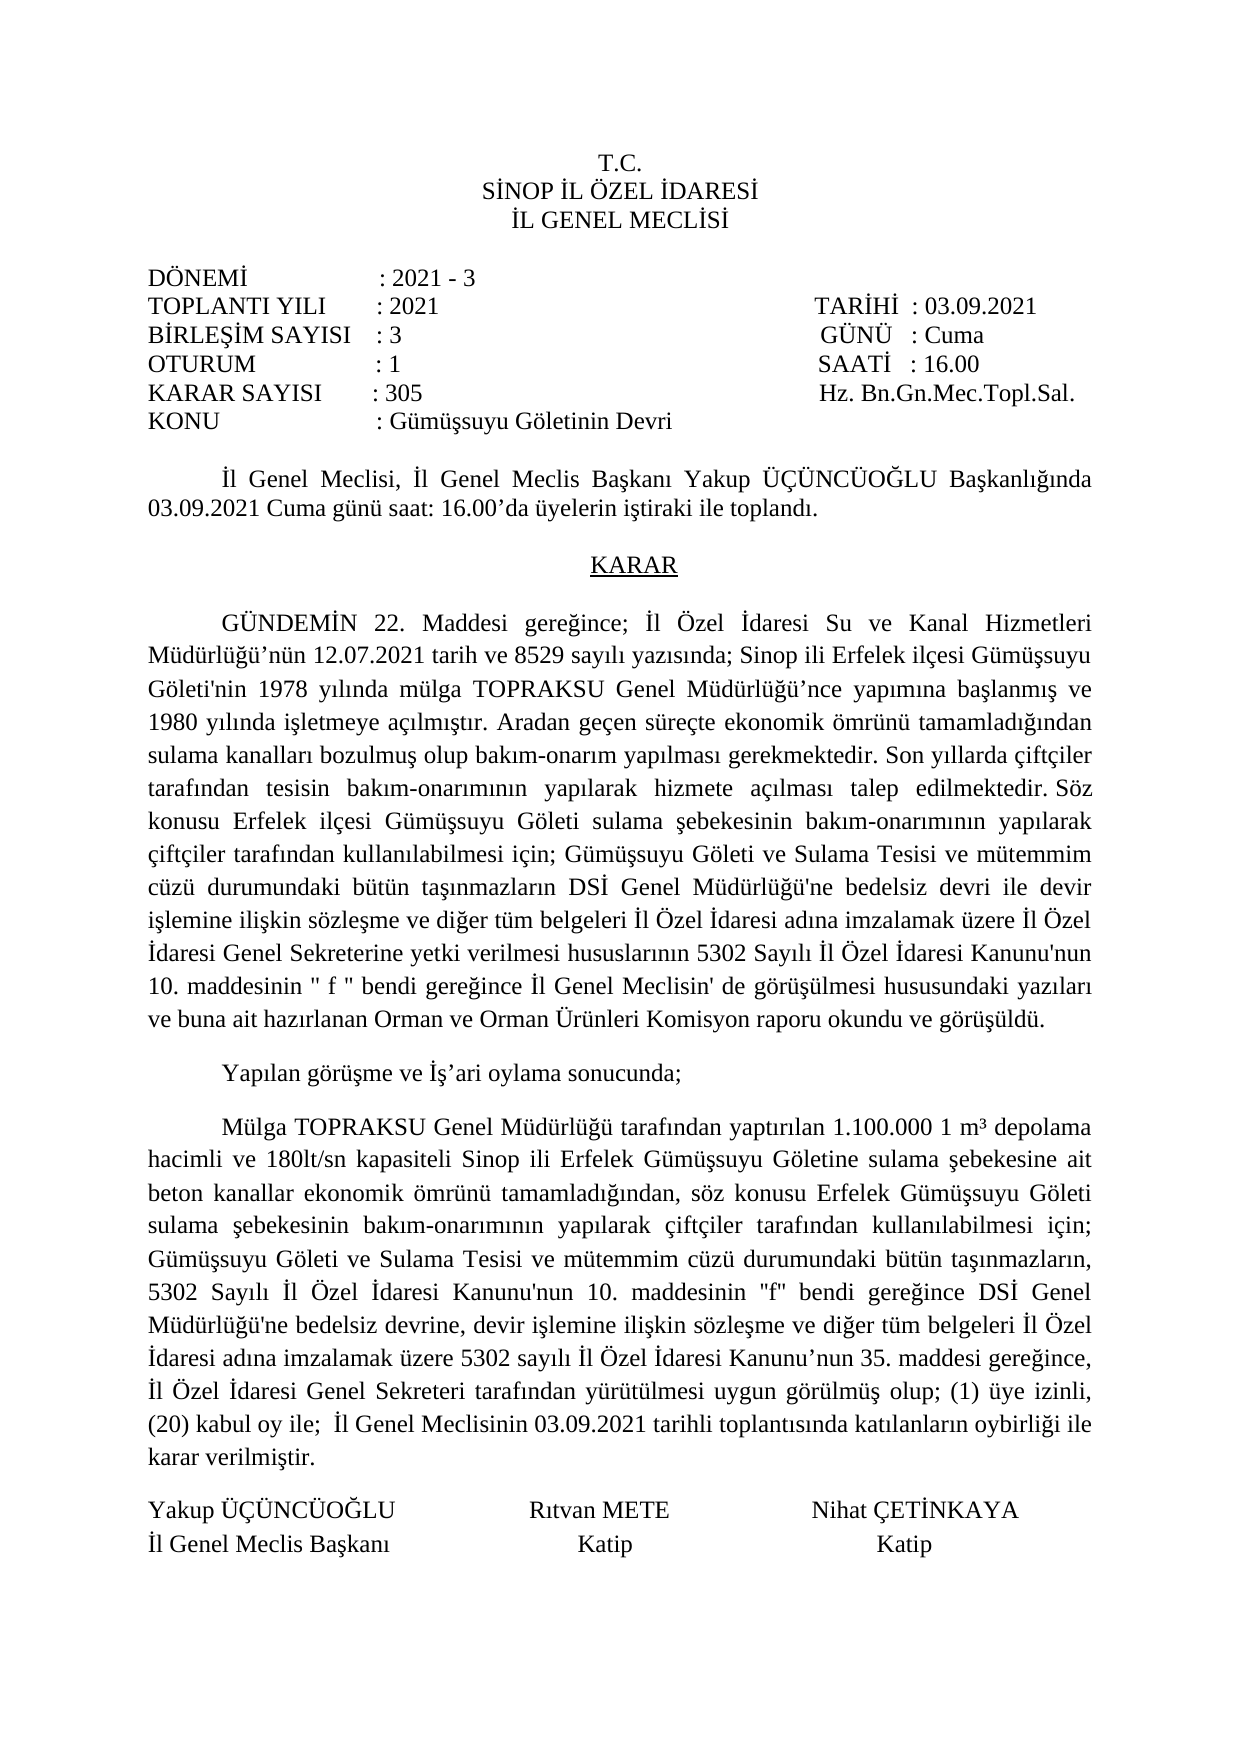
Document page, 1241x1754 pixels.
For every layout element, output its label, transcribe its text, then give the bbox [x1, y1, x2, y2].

text KARAR SAYISI : 305 Hz. Bn.Gn.Mec.Topl.Sal. [148, 378, 1093, 406]
text OTURUM : 1 SAATİ : 16.00 [148, 349, 1093, 378]
text SİNOP İL ÖZEL İDARESİ [148, 176, 1093, 205]
text BİRLEŞİM SAYISI : 3 GÜNÜ : Cuma [148, 320, 1093, 349]
text İl Genel Meclisi, İl Genel Meclis Başkanı Yakup ÜÇÜNCÜOĞLU Başkanlığında 03.09.2021 Cuma günü saat: 16.00’da üyelerin iştiraki ile toplandı. [148, 464, 1093, 521]
text GÜNDEMİN 22. Maddesi gereğince; İl Özel İdaresi Su ve Kanal Hizmetleri Müdürlüğü’nün 12.07.2021 tarih ve 8529 sayılı yazısında; Sinop ili Erfelek ilçesi Gümüşsuyu Göleti'nin 1978 yılında mülga TOPRAKSU Genel Müdürlüğü’nce yapımına başlanmış ve 1980 yılında işletmeye açılmıştır. Aradan geçen süreçte ekonomik ömrünü tamamladığından sulama kanalları bozulmuş olup bakım-onarım yapılması gerekmektedir. Son yıllarda çiftçiler tarafından tesisin bakım-onarımının yapılarak hizmete açılması talep edilmektedir. Söz konusu Erfelek ilçesi Gümüşsuyu Göleti sulama şebekesinin bakım-onarımının yapılarak çiftçiler tarafından kullanılabilmesi için; Gümüşsuyu Göleti ve Sulama Tesisi ve mütemmim cüzü durumundaki bütün taşınmazların DSİ Genel Müdürlüğü'ne bedelsiz devri ile devir işlemine ilişkin sözleşme ve diğer tüm belgeleri İl Özel İdaresi adına imzalamak üzere İl Özel İdaresi Genel Sekreterine yetki verilmesi hususlarının 5302 Sayılı İl Özel İdaresi Kanunu'nun 10. maddesinin '' f '' bendi gereğince İl Genel Meclisin' de görüşülmesi hususundaki yazıları ve buna ait hazırlanan Orman ve Orman Ürünleri Komisyon raporu okundu ve görüşüldü. [148, 608, 1093, 1033]
text Yakup ÜÇÜNCÜOĞLU Rıtvan METE Nihat ÇETİNKAYA İl Genel Meclis Başkanı Katip Katip [148, 1496, 1093, 1557]
text İL GENEL MECLİSİ [148, 205, 1093, 234]
text Yapılan görüşme ve İş’ari oylama sonucunda; [148, 1058, 1093, 1086]
text DÖNEMİ : 2021 - 3 [148, 263, 1093, 291]
text TOPLANTI YILI : 2021 TARİHİ : 03.09.2021 [148, 291, 1093, 320]
text KONU : Gümüşsuyu Göletinin Devri [148, 406, 1093, 435]
text Mülga TOPRAKSU Genel Müdürlüğü tarafından yaptırılan 1.100.000 1 m³ depolama hacimli ve 180lt/sn kapasiteli Sinop ili Erfelek Gümüşsuyu Göletine sulama şebekesine ait beton kanallar ekonomik ömrünü tamamladığından, söz konusu Erfelek Gümüşsuyu Göleti sulama şebekesinin bakım-onarımının yapılarak çiftçiler tarafından kullanılabilmesi için; Gümüşsuyu Göleti ve Sulama Tesisi ve mütemmim cüzü durumundaki bütün taşınmazların, 5302 Sayılı İl Özel İdaresi Kanunu'nun 10. maddesinin ''f'' bendi gereğince DSİ Genel Müdürlüğü'ne bedelsiz devrine, devir işlemine ilişkin sözleşme ve diğer tüm belgeleri İl Özel İdaresi adına imzalamak üzere 5302 sayılı İl Özel İdaresi Kanunu’nun 35. maddesi gereğince, İl Özel İdaresi Genel Sekreteri tarafından yürütülmesi uygun görülmüş olup; (1) üye izinli, (20) kabul oy ile; İl Genel Meclisinin 03.09.2021 tarihli toplantısında katılanların oybirliği ile karar verilmiştir. [148, 1112, 1093, 1471]
text T.C. [148, 148, 1093, 176]
text KARAR [516, 550, 1093, 579]
